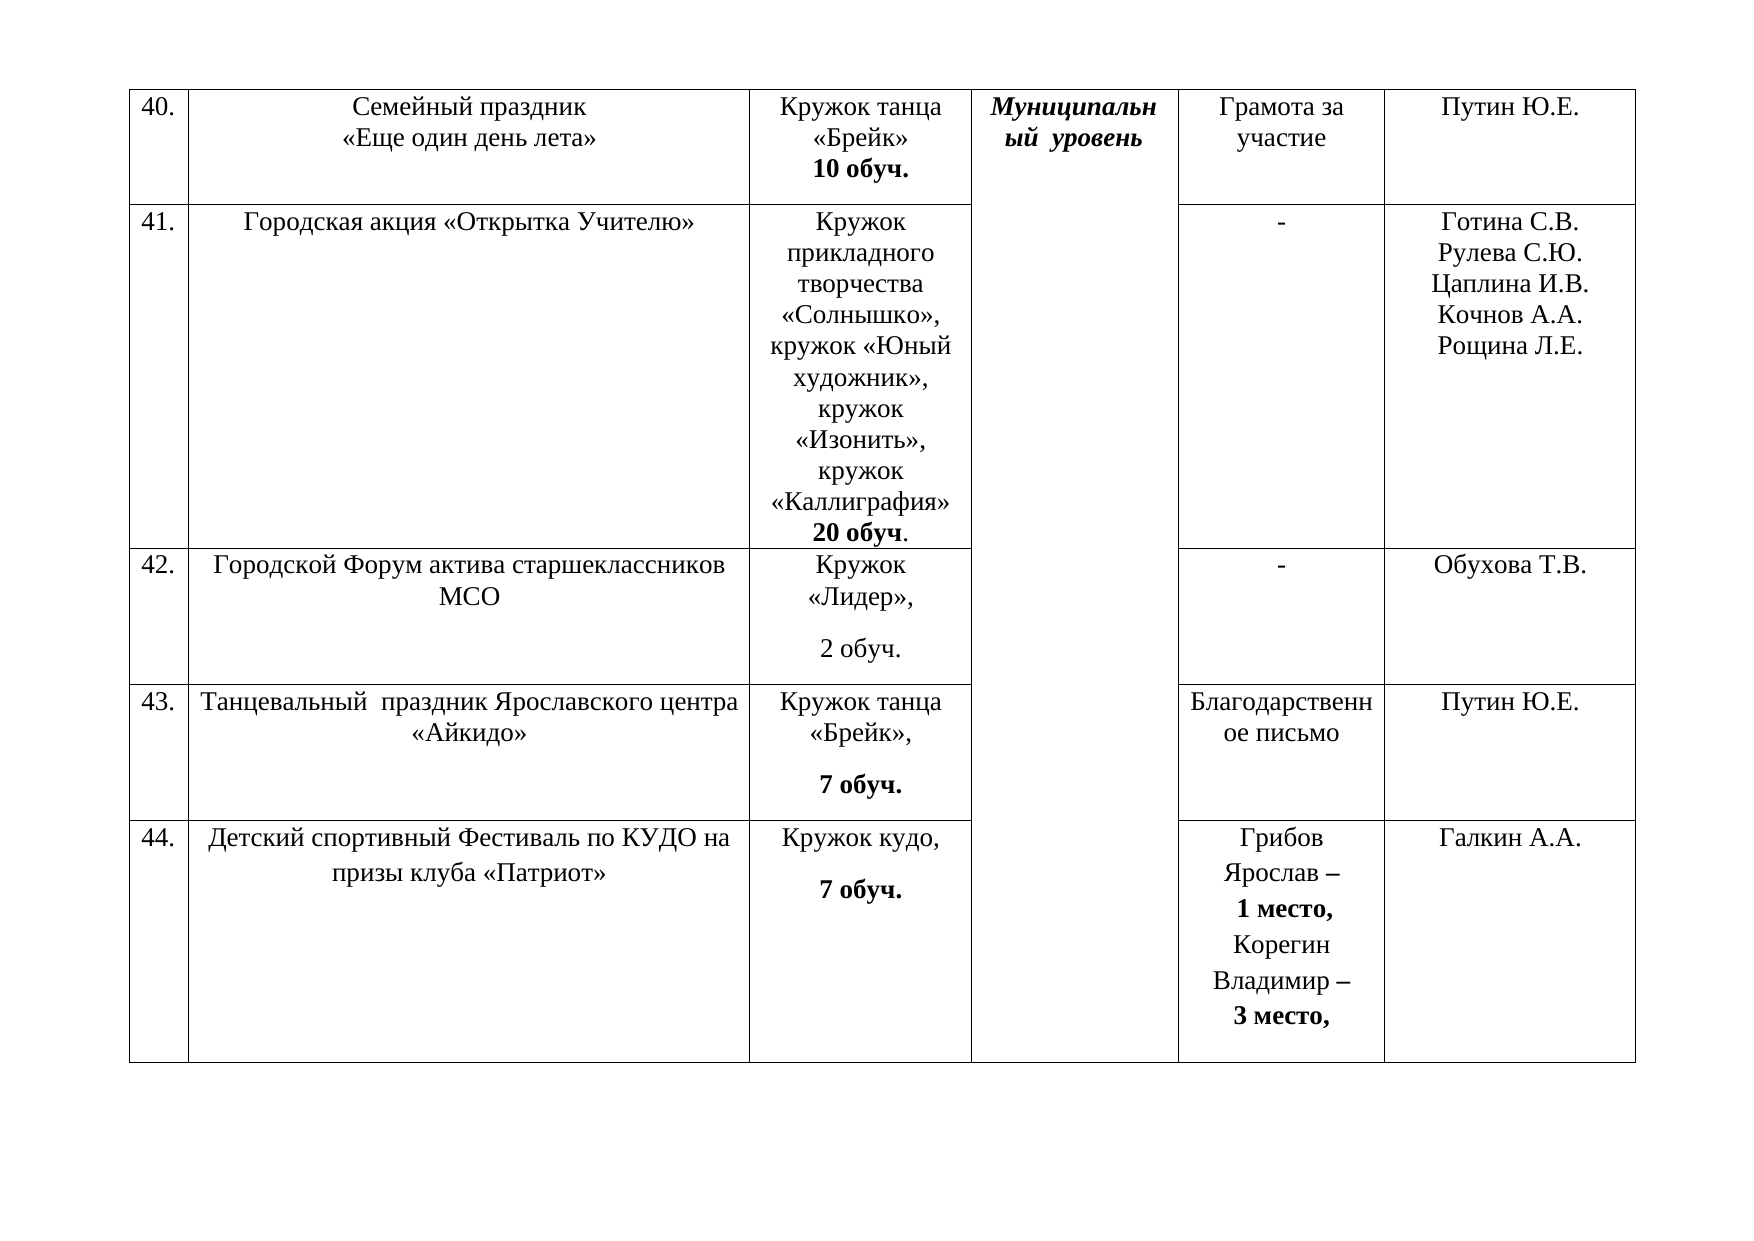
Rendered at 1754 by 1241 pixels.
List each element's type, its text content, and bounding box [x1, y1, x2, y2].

table_cell Семейный праздник «Еще один день лета» [189, 90, 749, 204]
table_cell Грамота за участие [1179, 90, 1384, 204]
table_cell Галкин А.А. [1385, 821, 1635, 1062]
table_cell Кружок «Лидер», 2 обуч. [750, 549, 971, 684]
table_cell [130, 205, 188, 547]
table_cell [130, 685, 188, 820]
table_cell Городской Форум актива старшеклассников МСО [189, 549, 749, 684]
table_cell Танцевальный праздник Ярославского центра «Айкидо» [189, 685, 749, 820]
table_cell Путин Ю.Е. [1385, 90, 1635, 204]
table_cell Кружок танца «Брейк», 7 обуч. [750, 685, 971, 820]
table_cell - [1179, 549, 1384, 684]
table_cell Городская акция «Открытка Учителю» [189, 205, 749, 547]
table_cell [750, 821, 971, 1062]
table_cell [1179, 821, 1384, 1062]
table_cell Кружок танца «Брейк» 10 обуч. [750, 90, 971, 204]
table_cell [130, 821, 188, 1062]
table_cell [130, 549, 188, 684]
table_cell [130, 90, 188, 204]
table_cell Путин Ю.Е. [1385, 685, 1635, 820]
table_cell Благодарственное письмо [1179, 685, 1384, 820]
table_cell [189, 821, 749, 1062]
table_cell Готина С.В. Рулева С.Ю. Цаплина И.В. Кочнов А.А. Рощина Л.Е. [1385, 205, 1635, 547]
table_cell Обухова Т.В. [1385, 549, 1635, 684]
table_cell Муниципальный уровень [972, 90, 1178, 1062]
table_cell Кружок прикладного творчества «Солнышко», кружок «Юный художник», кружок «Изонить», кружок «Каллиграфия» 20 обуч. [750, 205, 971, 547]
table_cell - [1179, 205, 1384, 547]
